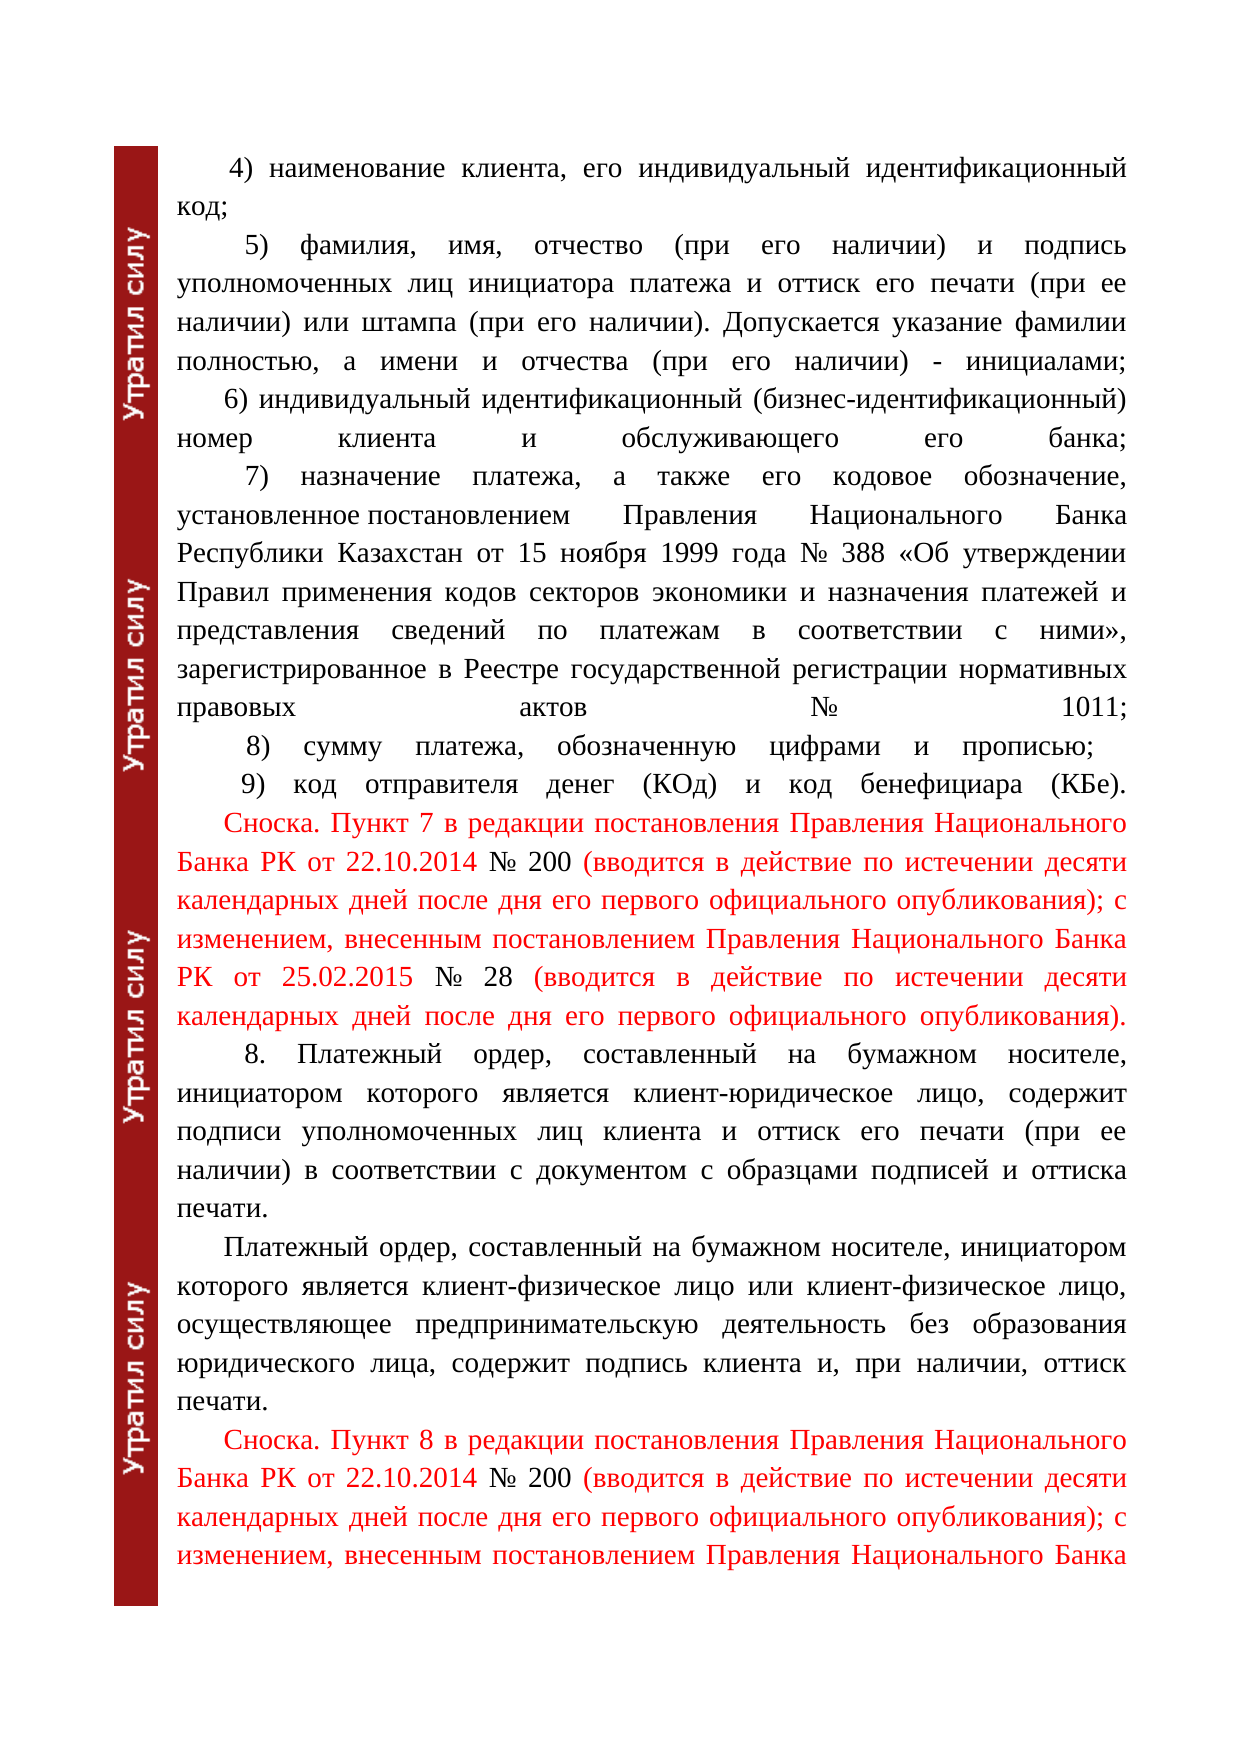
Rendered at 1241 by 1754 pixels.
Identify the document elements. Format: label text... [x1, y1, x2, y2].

picture [114, 1571, 158, 1606]
picture [114, 146, 158, 150]
